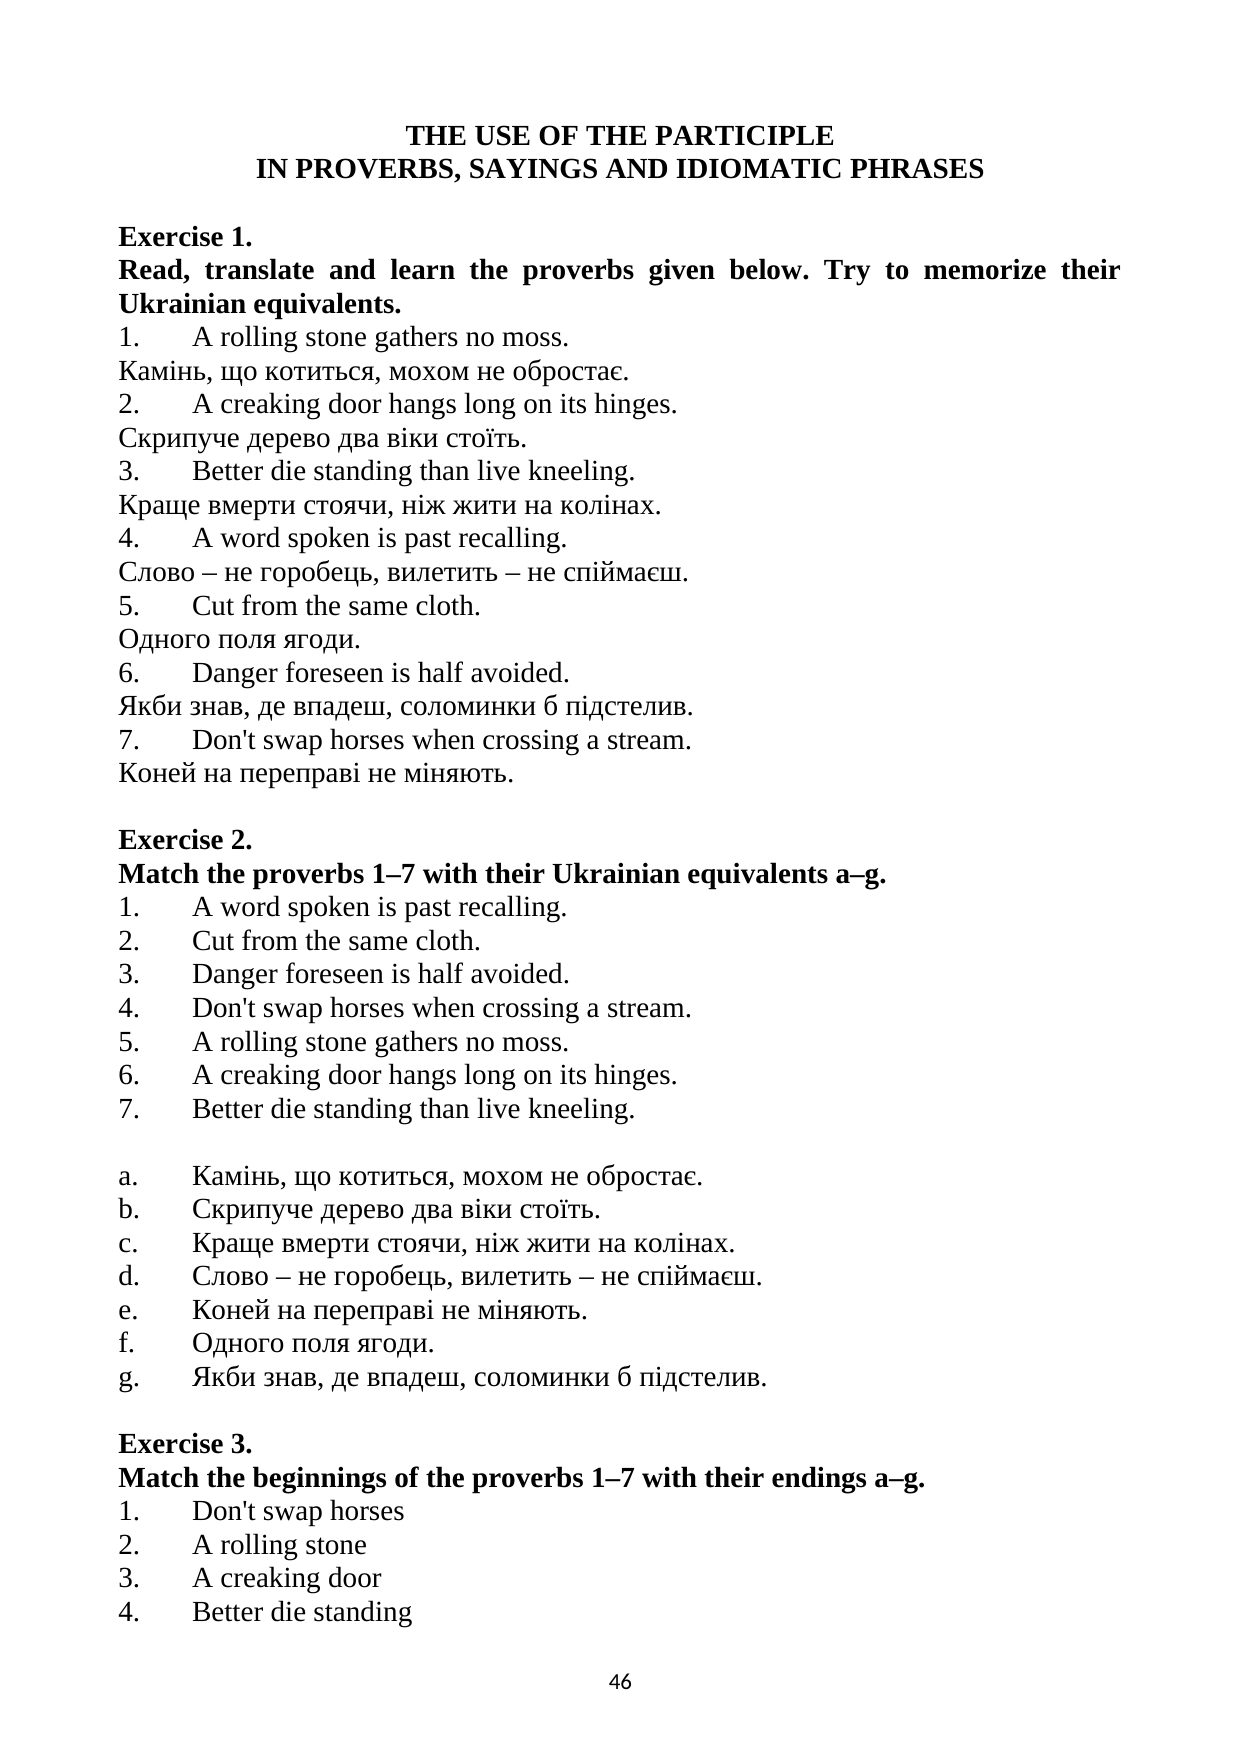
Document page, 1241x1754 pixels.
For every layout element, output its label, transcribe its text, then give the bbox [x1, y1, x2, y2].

list Better die standing [118, 1594, 1122, 1627]
list A rolling stone gathers no moss. [118, 319, 1122, 353]
list Коней на переправі не міняють. [118, 1292, 1122, 1326]
list A word spoken is past recalling. [118, 521, 1122, 554]
list Cut from the same cloth. [118, 923, 1122, 957]
list Don't swap horses [118, 1493, 1122, 1527]
list Better die standing than live kneeling. [118, 1091, 1122, 1124]
list Слово – не горобець, вилетить – не спіймаєш. [118, 1258, 1122, 1292]
text THE USE OF THE PARTICIPLE [118, 118, 1122, 152]
list Cut from the same cloth. [118, 588, 1122, 621]
text Exercise 1. [118, 219, 1122, 252]
list Danger foreseen is half avoided. [118, 957, 1122, 990]
list Якби знав, де впадеш, соломинки б підстелив. [118, 688, 1122, 722]
list Don't swap horses when crossing a stream. [118, 990, 1122, 1024]
text Match the proverbs 1–7 with their Ukrainian equivalents a–g. [118, 856, 1122, 889]
list Better die standing than live kneeling. [118, 453, 1122, 487]
list Don't swap horses when crossing a stream. [118, 722, 1122, 755]
list Слово – не горобець, вилетить – не спіймаєш. [118, 554, 1122, 588]
list Скрипуче дерево два віки стоїть. [118, 1191, 1122, 1225]
list Danger foreseen is half avoided. [118, 655, 1122, 688]
list Скрипуче дерево два віки стоїть. [118, 420, 1122, 453]
list Камінь, що котиться, мохом не обростає. [118, 1158, 1122, 1191]
text Exercise 2. [118, 822, 1122, 856]
list Одного поля ягоди. [118, 1326, 1122, 1359]
list Одного поля ягоди. [118, 621, 1122, 655]
list Краще вмерти стоячи, ніж жити на колінах. [118, 1225, 1122, 1258]
list Краще вмерти стоячи, ніж жити на колінах. [118, 487, 1122, 521]
text Exercise 3. [118, 1426, 1122, 1460]
text Read, translate and learn the proverbs given below. Try to memorize their Ukrainian equivalents. [118, 252, 1122, 319]
list Коней на переправі не міняють. [118, 755, 1122, 789]
list A word spoken is past recalling. [118, 889, 1122, 923]
list Якби знав, де впадеш, соломинки б підстелив. [118, 1359, 1122, 1393]
list Камінь, що котиться, мохом не обростає. [118, 353, 1122, 386]
text Match the beginnings of the proverbs 1–7 with their endings a–g. [118, 1460, 1122, 1493]
list A rolling stone gathers no moss. [118, 1024, 1122, 1057]
list A creaking door hangs long on its hinges. [118, 1057, 1122, 1091]
text IN PROVERBS, SAYINGS AND IDIOMATIC PHRASES [118, 152, 1122, 185]
list A creaking door [118, 1560, 1122, 1594]
list A creaking door hangs long on its hinges. [118, 386, 1122, 420]
list A rolling stone [118, 1527, 1122, 1560]
